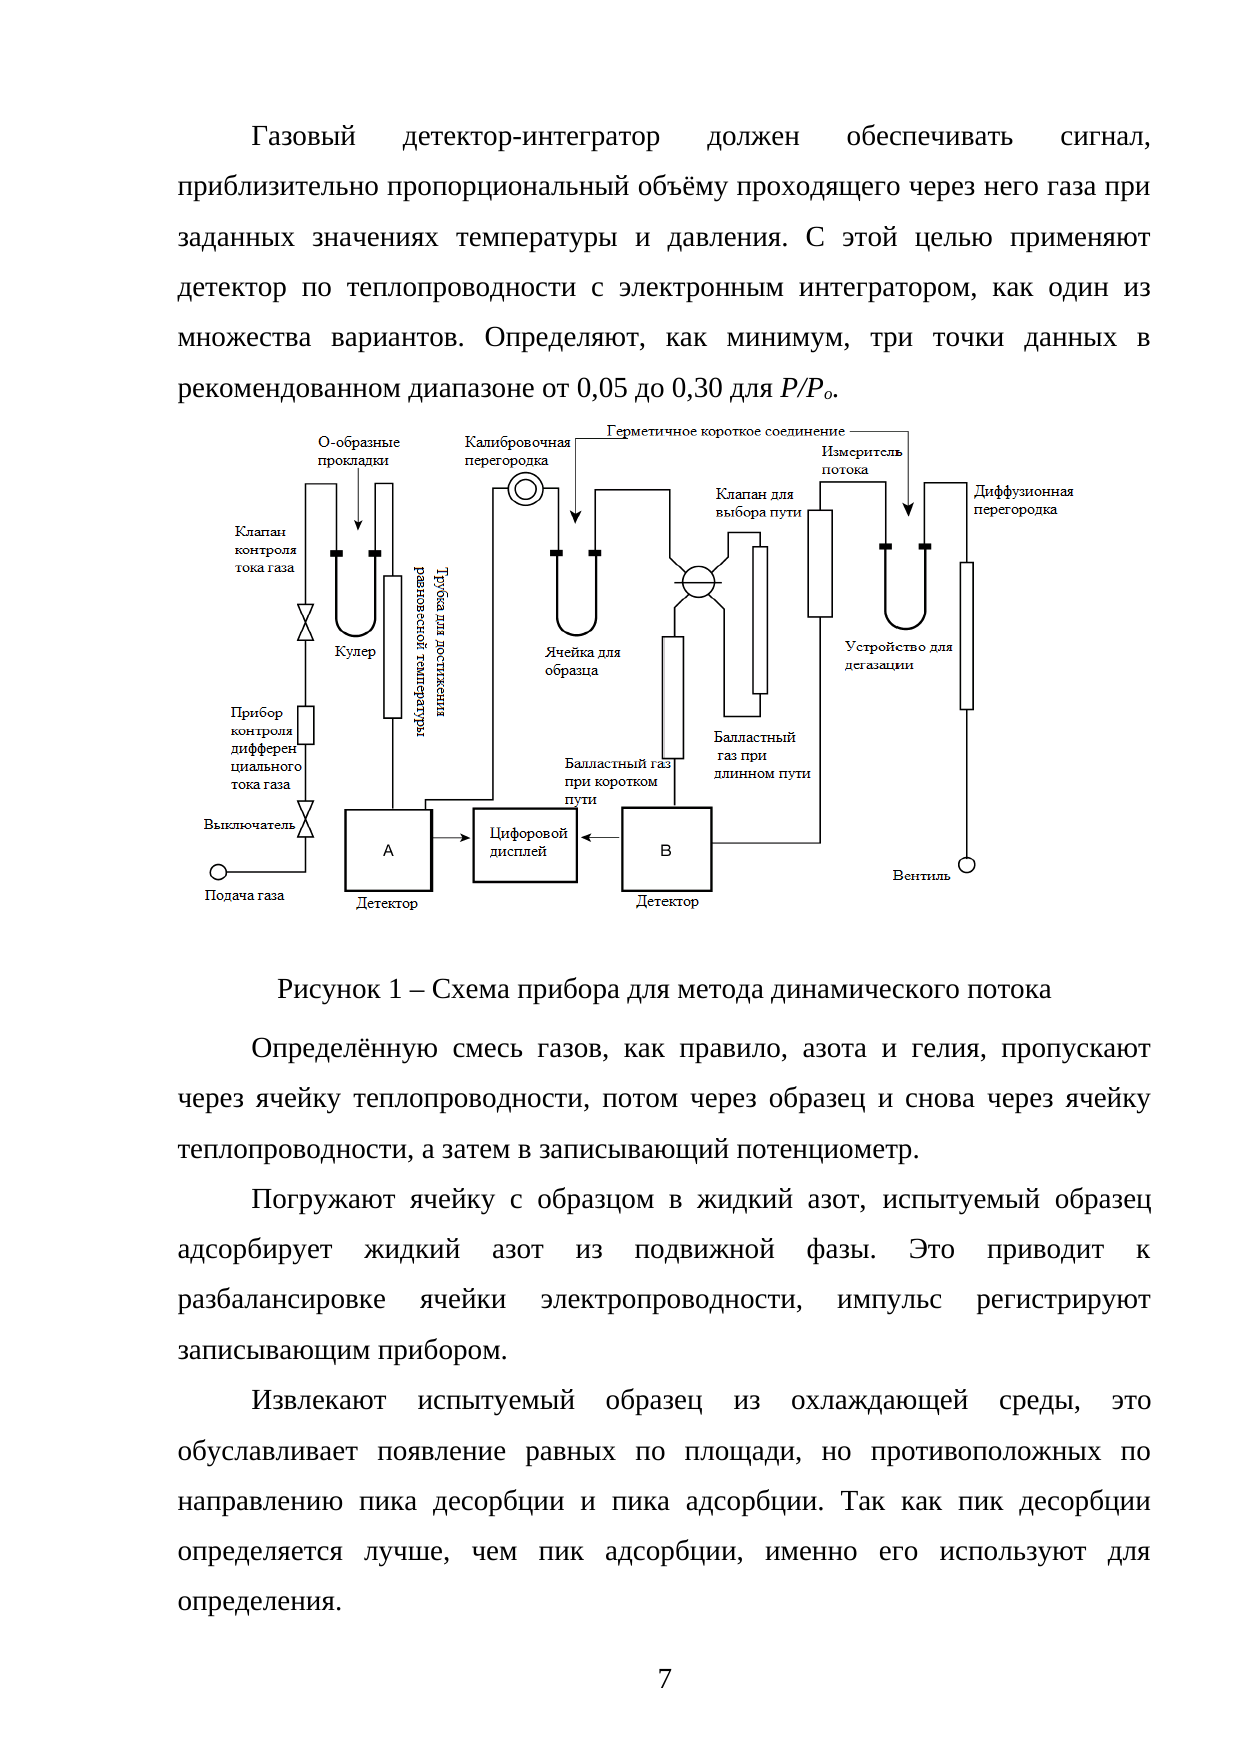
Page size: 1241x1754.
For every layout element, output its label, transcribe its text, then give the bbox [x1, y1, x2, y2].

picture [198, 420, 1131, 958]
text Извлекают испытуемый образец из охлаждающей среды, это обуславливает появление равных по площади, но противоположных по направлению пика десорбции и пика адсорбции. Так как пик десорбции определяется лучше, чем пик адсорбции, именно его используют для определения. [177, 1382, 1152, 1617]
text Погружают ячейку с образцом в жидкий азот, испытуемый образец адсорбирует жидкий азот из подвижной фазы. Это приводит к разбалансировке ячейки электропроводности, импульс регистрируют записывающим прибором. [177, 1181, 1152, 1366]
text Газовый детектор-интегратор должен обеспечивать сигнал, приблизительно пропорциональный объёму проходящего через него газа при заданных значениях температуры и давления. С этой целью применяют детектор по теплопроводности с электронным интегратором, как один из множества вариантов. Определяют, как минимум, три точки данных в рекомендованном диапазоне от 0,05 до 0,30 для Р/Ро. [177, 118, 1152, 403]
text Рисунок 1 – Схема прибора для метода динамического потока [177, 972, 1152, 1005]
text Определённую смесь газов, как правило, азота и гелия, пропускают через ячейку теплопроводности, потом через образец и снова через ячейку теплопроводности, а затем в записывающий потенциометр. [177, 1030, 1152, 1164]
